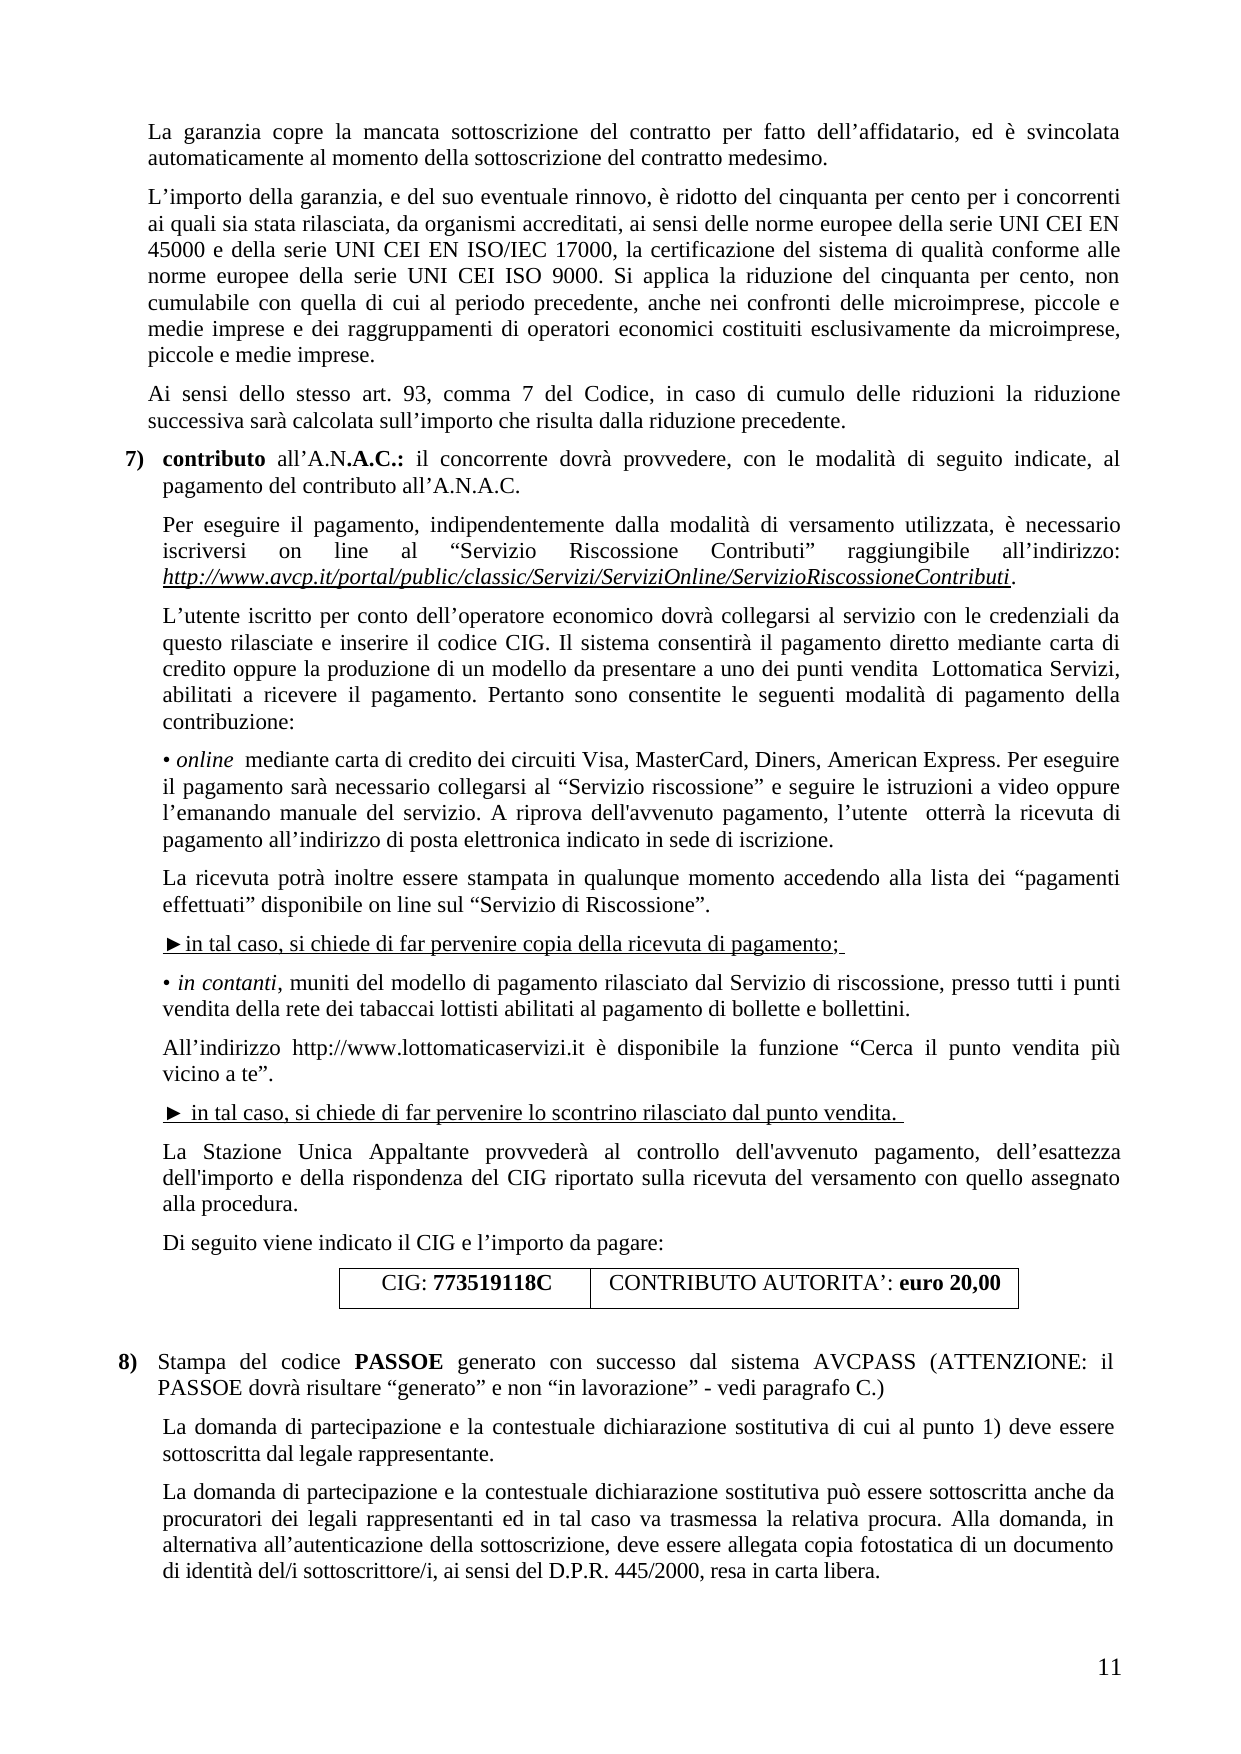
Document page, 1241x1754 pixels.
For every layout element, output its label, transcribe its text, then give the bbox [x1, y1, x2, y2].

text La domanda di partecipazione e la contestuale dichiarazione sostitutiva di cui al punto 1) deve essere sottoscritta dal legale rappresentante. [162, 1413, 1115, 1466]
text ► in tal caso, si chiede di far pervenire lo scontrino rilasciato dal punto vendita. [162, 1099, 1122, 1125]
text Ai sensi dello stesso art. 93, comma 7 del Codice, in caso di cumulo delle riduzioni la riduzione successiva sarà calcolata sull’importo che risulta dalla riduzione precedente. [148, 380, 1122, 433]
list Stampa del codice PASSOE generato con successo dal sistema AVCPASS (ATTENZIONE: il PASSOE dovrà risultare “generato” e non “in lavorazione” - vedi paragrafo C.) [118, 1348, 1115, 1401]
text La Stazione Unica Appaltante provvederà al controllo dell'avvenuto pagamento, dell’esattezza dell'importo e della rispondenza del CIG riportato sulla ricevuta del versamento con quello assegnato alla procedura. [162, 1138, 1122, 1217]
text All’indirizzo http://www.lottomaticaservizi.it è disponibile la funzione “Cerca il punto vendita più vicino a te”. [162, 1034, 1122, 1086]
text L’importo della garanzia, e del suo eventuale rinnovo, è ridotto del cinquanta per cento per i concorrenti ai quali sia stata rilasciata, da organismi accreditati, ai sensi delle norme europee della serie UNI CEI EN 45000 e della serie UNI CEI EN ISO/IEC 17000, la certificazione del sistema di qualità conforme alle norme europee della serie UNI CEI ISO 9000. Si applica la riduzione del cinquanta per cento, non cumulabile con quella di cui al periodo precedente, anche nei confronti delle microimprese, piccole e medie imprese e dei raggruppamenti di operatori economici costituiti esclusivamente da microimprese, piccole e medie imprese. [148, 183, 1122, 368]
text L’utente iscritto per conto dell’operatore economico dovrà collegarsi al servizio con le credenziali da questo rilasciate e inserire il codice CIG. Il sistema consentirà il pagamento diretto mediante carta di credito oppure la produzione di un modello da presentare a uno dei punti vendita Lottomatica Servizi, abilitati a ricevere il pagamento. Pertanto sono consentite le seguenti modalità di pagamento della contribuzione: [162, 602, 1122, 734]
list contributo all’A.N.A.C.: il concorrente dovrà provvedere, con le modalità di seguito indicate, al pagamento del contributo all’A.N.A.C. [125, 446, 1122, 498]
text La domanda di partecipazione e la contestuale dichiarazione sostitutiva può essere sottoscritta anche da procuratori dei legali rappresentanti ed in tal caso va trasmessa la relativa procura. Alla domanda, in alternativa all’autenticazione della sottoscrizione, deve essere allegata copia fotostatica di un documento di identità del/i sottoscrittore/i, ai sensi del D.P.R. 445/2000, resa in carta libera. [162, 1478, 1115, 1584]
text Per eseguire il pagamento, indipendentemente dalla modalità di versamento utilizzata, è necessario iscriversi on line al “Servizio Riscossione Contributi” raggiungibile all’indirizzo: http://www.avcp.it/portal/public/classic/Servizi/ServiziOnline/ServizioRiscossioneContributi. [162, 511, 1122, 590]
table_header CONTRIBUTO AUTORITA’: euro 20,00 [591, 1269, 1018, 1308]
text La garanzia copre la mancata sottoscrizione del contratto per fatto dell’affidatario, ed è svincolata automaticamente al momento della sottoscrizione del contratto medesimo. [148, 118, 1122, 171]
table_header CIG: 773519118C [340, 1269, 590, 1308]
text Di seguito viene indicato il CIG e l’importo da pagare: [162, 1229, 1122, 1256]
text ►in tal caso, si chiede di far pervenire copia della ricevuta di pagamento; [162, 930, 1122, 956]
text • online mediante carta di credito dei circuiti Visa, MasterCard, Diners, American Express. Per eseguire il pagamento sarà necessario collegarsi al “Servizio riscossione” e seguire le istruzioni a video oppure l’emanando manuale del servizio. A riprova dell'avvenuto pagamento, l’utente otterrà la ricevuta di pagamento all’indirizzo di posta elettronica indicato in sede di iscrizione. [162, 747, 1122, 852]
text • in contanti, muniti del modello di pagamento rilasciato dal Servizio di riscossione, presso tutti i punti vendita della rete dei tabaccai lottisti abilitati al pagamento di bollette e bollettini. [162, 968, 1122, 1021]
text La ricevuta potrà inoltre essere stampata in qualunque momento accedendo alla lista dei “pagamenti effettuati” disponibile on line sul “Servizio di Riscossione”. [162, 864, 1122, 917]
